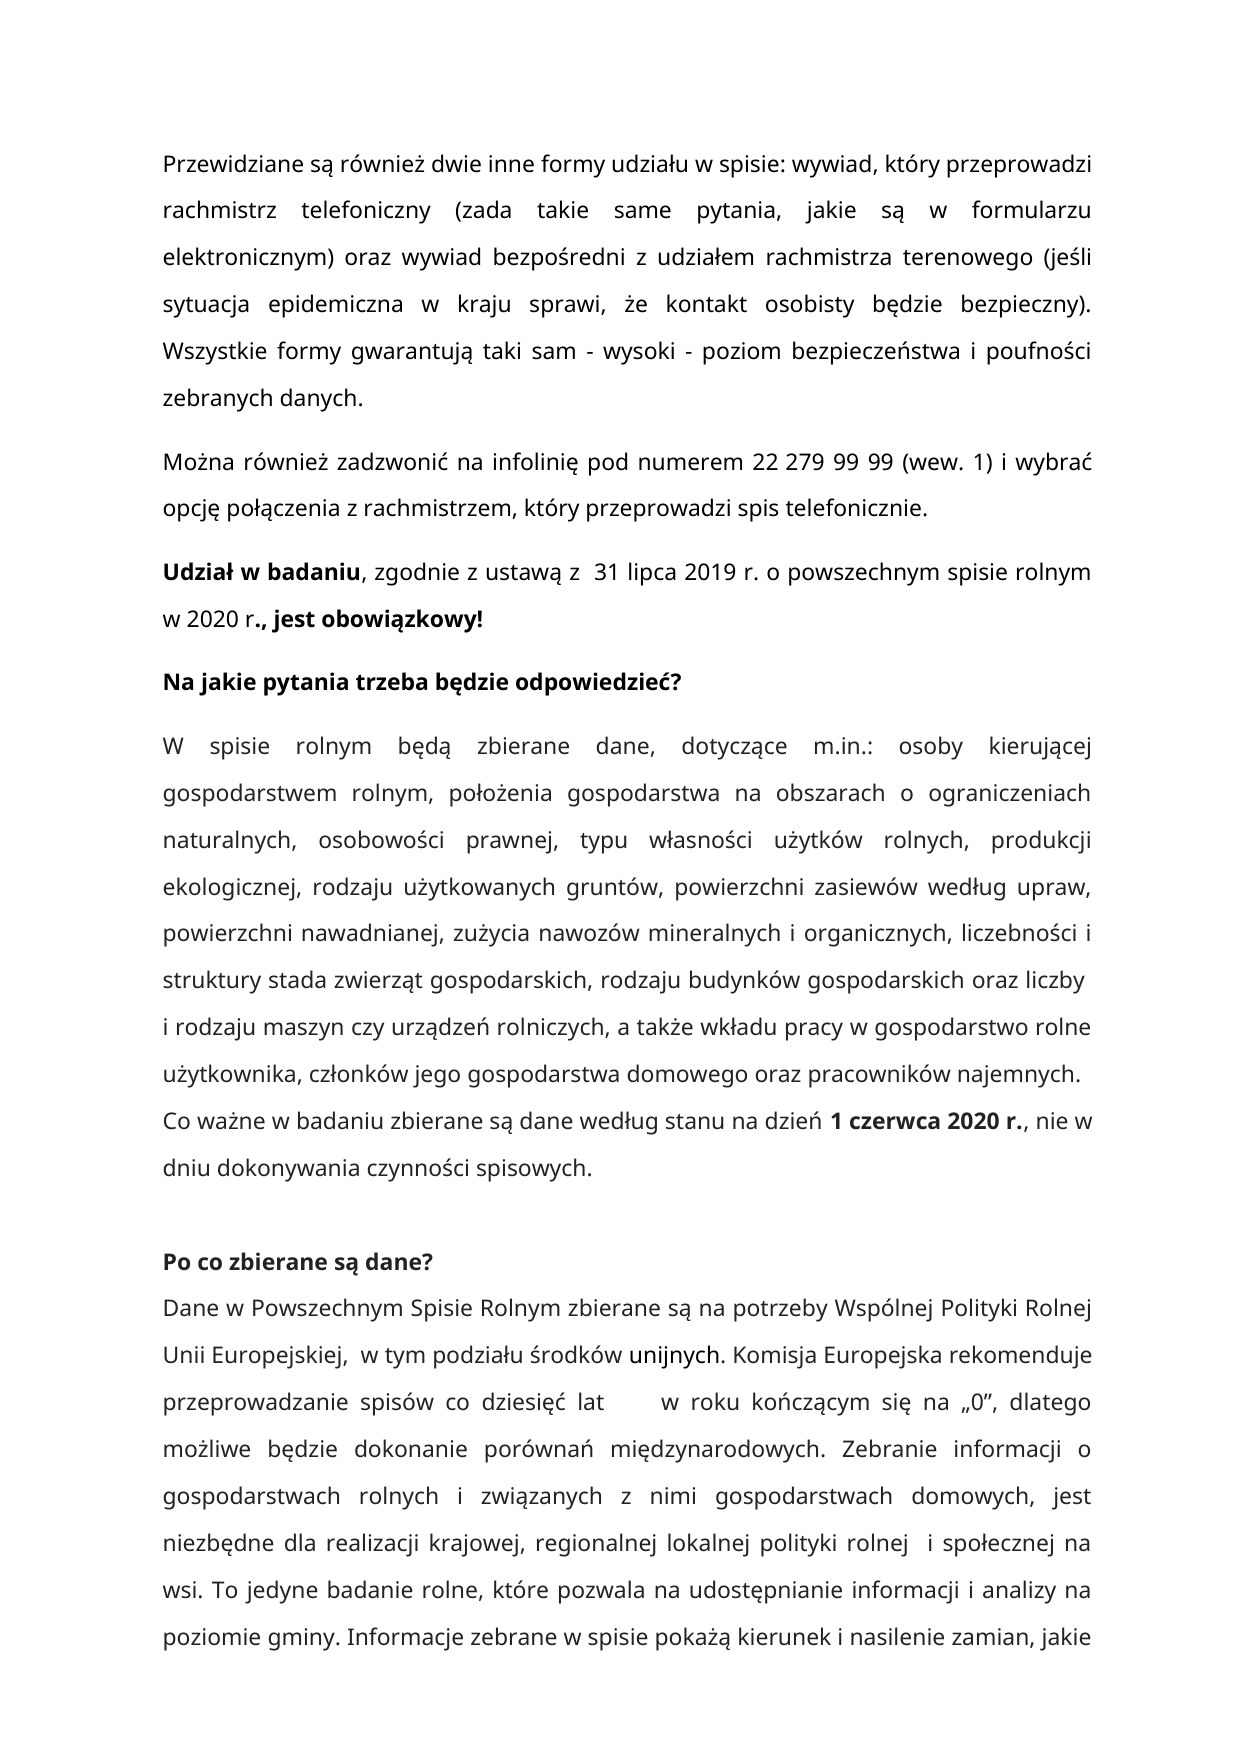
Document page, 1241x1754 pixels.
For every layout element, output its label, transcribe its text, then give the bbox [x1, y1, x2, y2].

text Na jakie pytania trzeba będzie odpowiedzieć? [162, 666, 1093, 698]
text Co ważne w badaniu zbierane są dane według stanu na dzień 1 czerwca 2020 r., nie w dniu dokonywania czynności spisowych. [162, 1105, 1093, 1183]
text Przewidziane są również dwie inne formy udziału w spisie: wywiad, który przeprowadzi rachmistrz telefoniczny (zada takie same pytania, jakie są w formularzu elektronicznym) oraz wywiad bezpośredni z udziałem rachmistrza terenowego (jeśli sytuacja epidemiczna w kraju sprawi, że kontakt osobisty będzie bezpieczny). Wszystkie formy gwarantują taki sam - wysoki - poziom bezpieczeństwa i poufności zebranych danych. [162, 148, 1093, 413]
text W spisie rolnym będą zbierane dane, dotyczące m.in.: osoby kierującej gospodarstwem rolnym, położenia gospodarstwa na obszarach o ograniczeniach naturalnych, osobowości prawnej, typu własności użytków rolnych, produkcji ekologicznej, rodzaju użytkowanych gruntów, powierzchni zasiewów według upraw, powierzchni nawadnianej, zużycia nawozów mineralnych i organicznych, liczebności i struktury stada zwierząt gospodarskich, rodzaju budynków gospodarskich oraz liczby i rodzaju maszyn czy urządzeń rolniczych, a także wkładu pracy w gospodarstwo rolne użytkownika, członków jego gospodarstwa domowego oraz pracowników najemnych. [162, 730, 1093, 1089]
text Po co zbierane są dane? [162, 1246, 1093, 1277]
text Można również zadzwonić na infolinię pod numerem 22 279 99 99 (wew. 1) i wybrać opcję połączenia z rachmistrzem, który przeprowadzi spis telefonicznie. [162, 446, 1093, 524]
text Udział w badaniu, zgodnie z ustawą z 31 lipca 2019 r. o powszechnym spisie rolnym w 2020 r., jest obowiązkowy! [162, 556, 1093, 634]
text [162, 1292, 1093, 1652]
